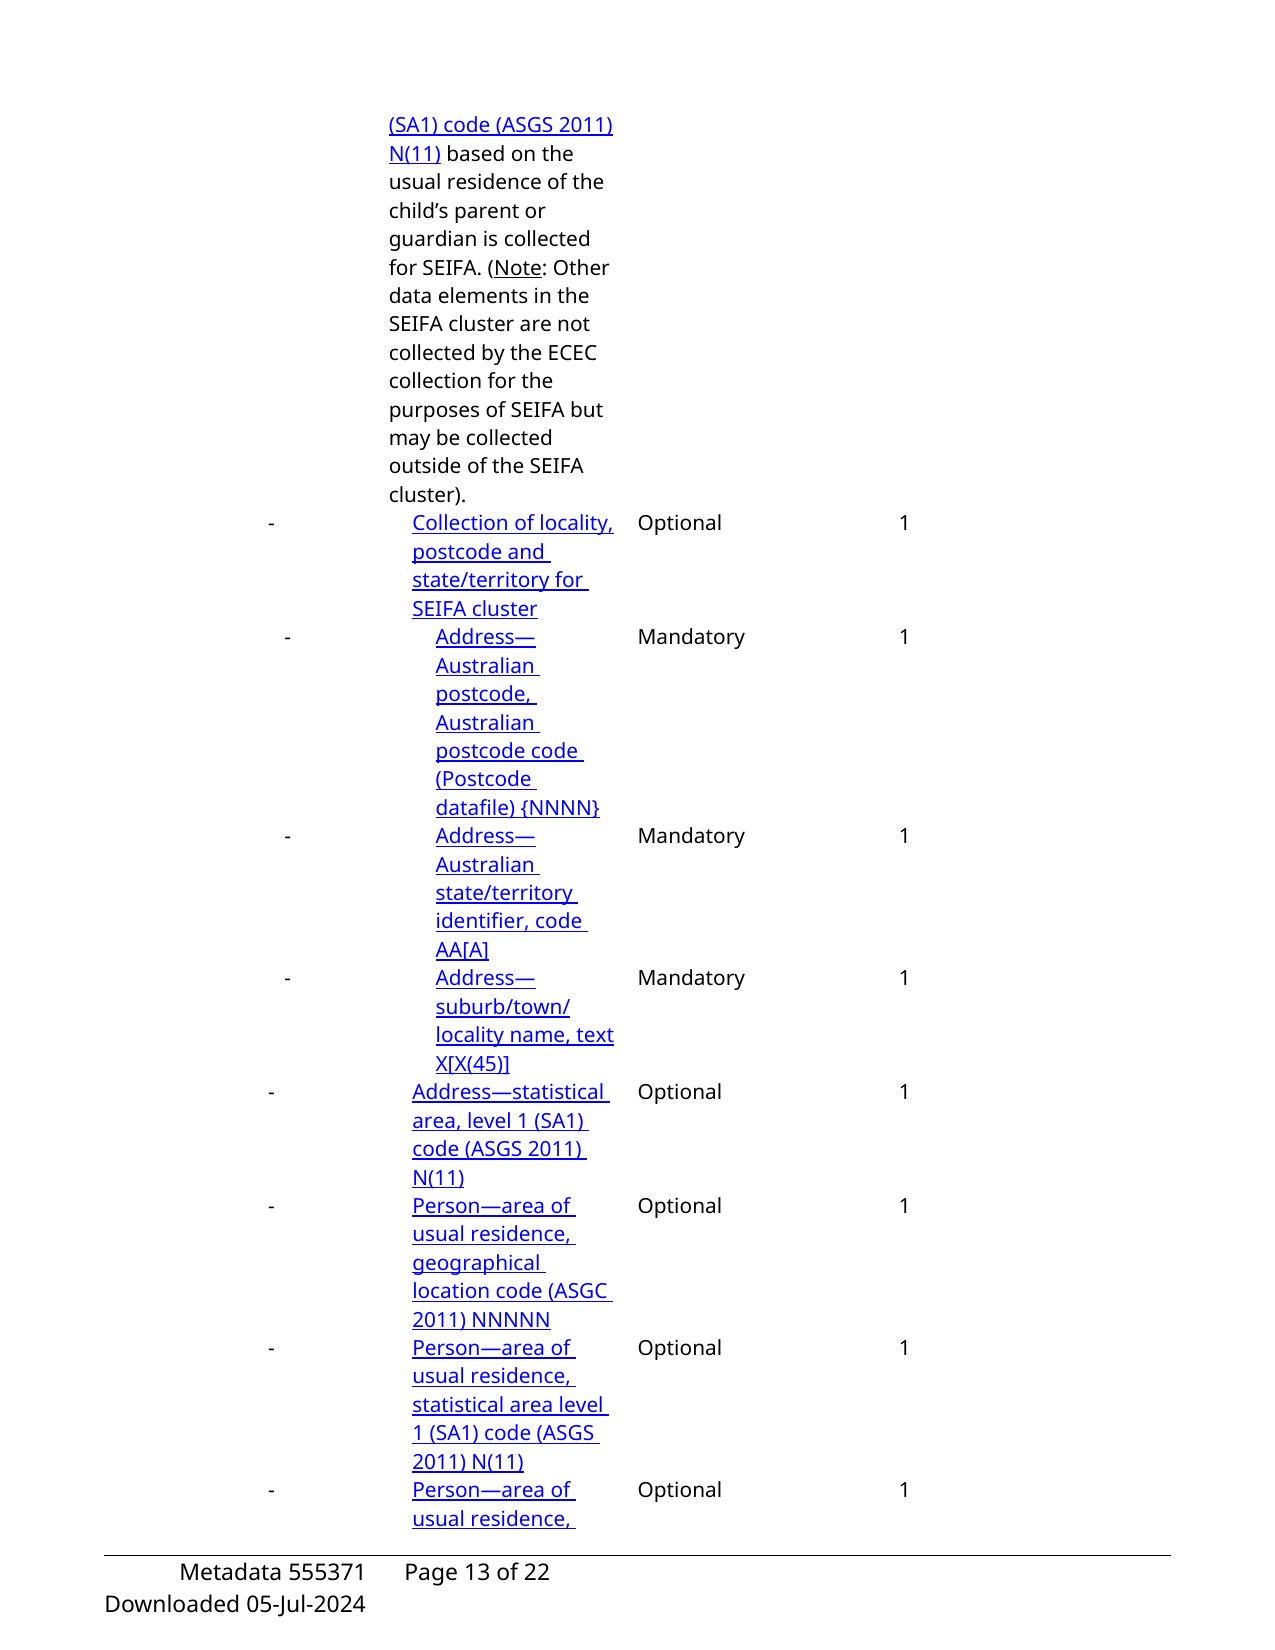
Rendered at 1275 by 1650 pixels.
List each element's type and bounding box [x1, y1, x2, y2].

table_cell [93, 110, 1159, 1532]
